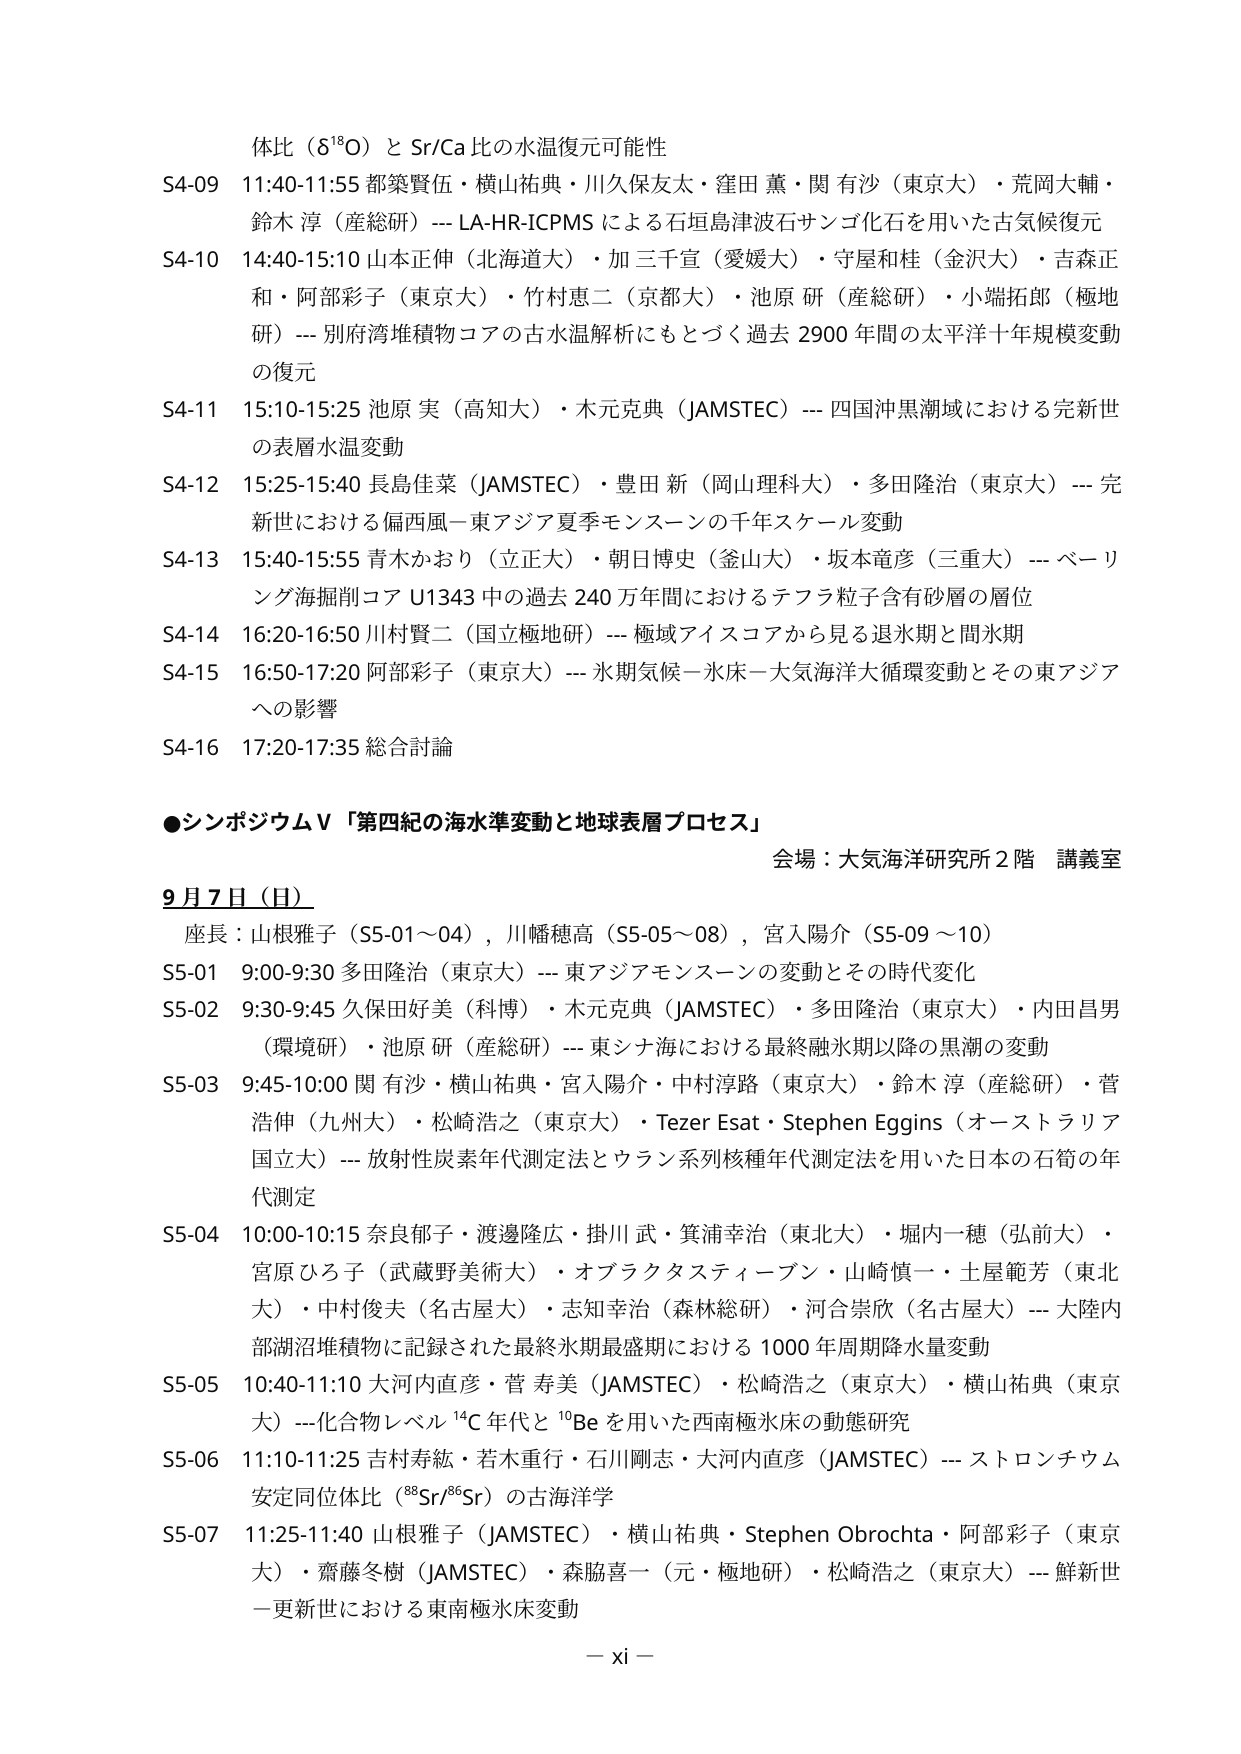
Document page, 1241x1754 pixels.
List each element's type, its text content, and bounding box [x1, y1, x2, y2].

text S4-15 16:50-17:20 阿部彩子（東京大）--- 氷期気候－氷床－大気海洋大循環変動とその東アジアへの影響 [162, 652, 1122, 727]
text ●シンポジウムⅤ「第四紀の海水準変動と地球表層プロセス」 [162, 802, 1122, 839]
text 9 月 7 日（日） [162, 877, 1122, 914]
text S4-09 11:40-11:55 都築賢伍・横山祐典・川久保友太・窪田 薫・関 有沙（東京大）・荒岡大輔・鈴木 淳（産総研）--- LA-HR-ICPMS による石垣島津波石サンゴ化石を用いた古気候復元 [162, 164, 1122, 239]
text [162, 127, 1122, 164]
text S4-13 15:40-15:55 青木かおり（立正大）・朝日博史（釜山大）・坂本竜彦（三重大）--- ベーリング海掘削コア U1343 中の過去 240 万年間におけるテフラ粒子含有砂層の層位 [162, 539, 1122, 614]
text S4-11 15:10-15:25 池原 実（高知大）・木元克典（JAMSTEC）--- 四国沖黒潮域における完新世の表層水温変動 [162, 389, 1122, 464]
text S5-07 11:25-11:40 山根雅子（JAMSTEC）・横山祐典・Stephen Obrochta・阿部彩子（東京大）・齋藤冬樹（JAMSTEC）・森脇喜一（元・極地研）・松崎浩之（東京大）--- 鮮新世－更新世における東南極氷床変動 [162, 1514, 1122, 1627]
text S4-12 15:25-15:40 長島佳菜（JAMSTEC）・豊田 新（岡山理科大）・多田隆治（東京大）--- 完新世における偏西風－東アジア夏季モンスーンの千年スケール変動 [162, 464, 1122, 539]
text S5-06 11:10-11:25 吉村寿紘・若木重行・石川剛志・大河内直彦（JAMSTEC）--- ストロンチウム安定同位体比（88Sr/86Sr）の古海洋学 [162, 1439, 1122, 1514]
text 座長：山根雅子（S5-01～04），川幡穂高（S5-05～08），宮入陽介（S5-09 ～10） [162, 914, 1122, 952]
text 会場：大気海洋研究所２階 講義室 [162, 839, 1122, 877]
text S5-05 10:40-11:10 大河内直彦・菅 寿美（JAMSTEC）・松崎浩之（東京大）・横山祐典（東京大）---化合物レベル 14C 年代と 10Be を用いた西南極氷床の動態研究 [162, 1364, 1122, 1439]
text S4-10 14:40-15:10 山本正伸（北海道大）・加 三千宣（愛媛大）・守屋和桂（金沢大）・吉森正和・阿部彩子（東京大）・竹村恵二（京都大）・池原 研（産総研）・小端拓郎（極地研）--- 別府湾堆積物コアの古水温解析にもとづく過去 2900 年間の太平洋十年規模変動の復元 [162, 239, 1122, 389]
text S5-01 9:00-9:30 多田隆治（東京大）--- 東アジアモンスーンの変動とその時代変化 [162, 952, 1122, 989]
text S5-03 9:45-10:00 関 有沙・横山祐典・宮入陽介・中村淳路（東京大）・鈴木 淳（産総研）・菅 浩伸（九州大）・松崎浩之（東京大）・Tezer Esat・Stephen Eggins（オーストラリア国立大）--- 放射性炭素年代測定法とウラン系列核種年代測定法を用いた日本の石筍の年代測定 [162, 1064, 1122, 1214]
text S5-02 9:30-9:45 久保田好美（科博）・木元克典（JAMSTEC）・多田隆治（東京大）・内田昌男（環境研）・池原 研（産総研）--- 東シナ海における最終融氷期以降の黒潮の変動 [162, 989, 1122, 1064]
text S4-14 16:20-16:50 川村賢二（国立極地研）--- 極域アイスコアから見る退氷期と間氷期 [162, 614, 1122, 652]
text S5-04 10:00-10:15 奈良郁子・渡邊隆広・掛川 武・箕浦幸治（東北大）・堀内一穂（弘前大）・宮原ひろ子（武蔵野美術大）・オブラクタスティーブン・山崎慎一・土屋範芳（東北大）・中村俊夫（名古屋大）・志知幸治（森林総研）・河合崇欣（名古屋大）--- 大陸内部湖沼堆積物に記録された最終氷期最盛期における 1000 年周期降水量変動 [162, 1214, 1122, 1364]
text S4-16 17:20-17:35 総合討論 [162, 727, 1122, 764]
